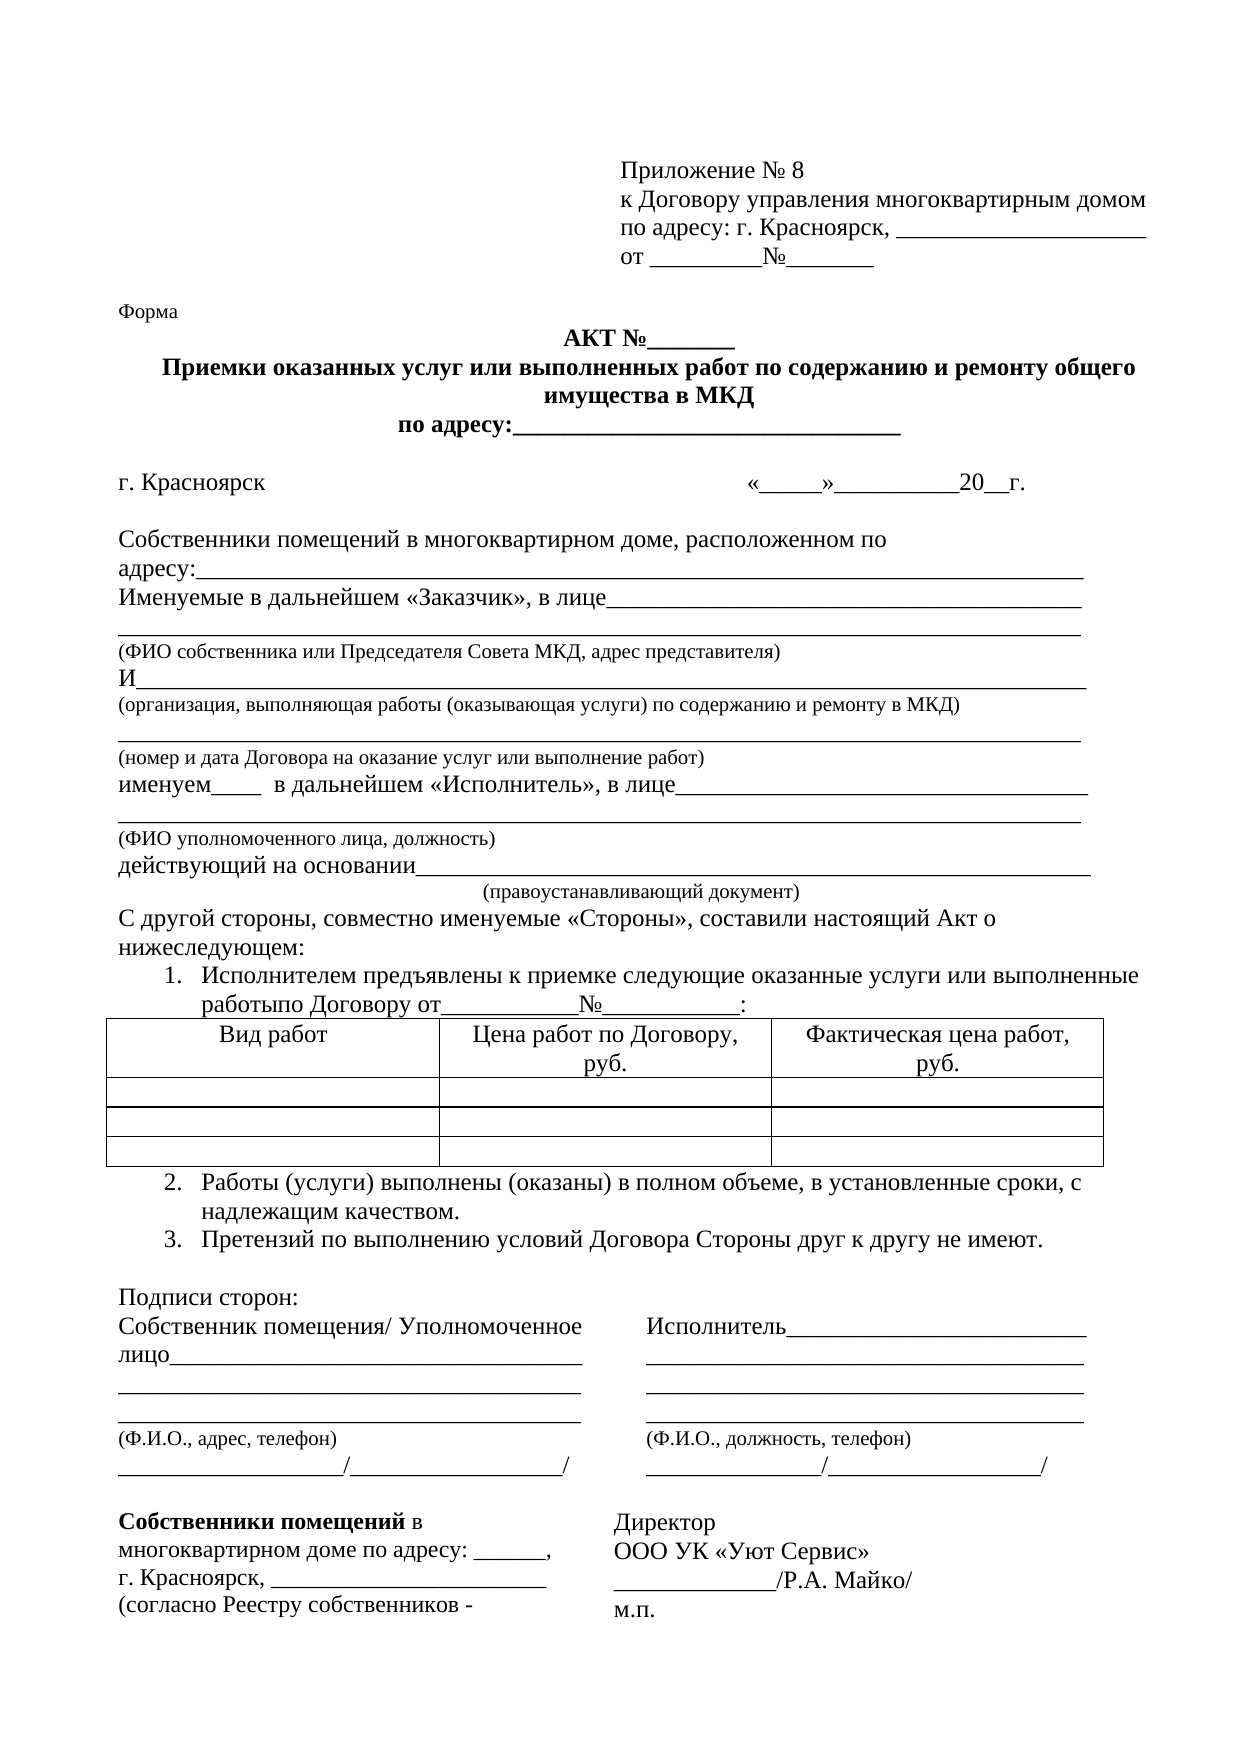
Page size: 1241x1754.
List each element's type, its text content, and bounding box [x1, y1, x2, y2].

text Собственники помещений в многоквартирном доме, расположенном по адресу:_______________________________________________________________________ [118, 524, 1180, 582]
table_header Цена работ по Договору, руб. [440, 1019, 771, 1077]
text (номер и дата Договора на оказание услуг или выполнение работ) [118, 745, 1180, 769]
list Исполнителем предъявлены к приемке следующие оказанные услуги или выполненные работыпо Договору от___________№___________: [163, 961, 1180, 1018]
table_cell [107, 1508, 602, 1622]
text _____________________________________________________________________________ [118, 716, 1180, 745]
text Подписи сторон: [118, 1282, 1180, 1311]
text (ФИО собственника или Председателя Совета МКД, адрес представителя) [118, 639, 1180, 663]
text г. Красноярск «_____»__________20__г. [118, 467, 1180, 495]
text Приемки оказанных услуг или выполненных работ по содержанию и ремонту общего имущества в МКД [118, 352, 1180, 409]
text Форма [118, 299, 1180, 323]
table_cell [772, 1137, 1103, 1166]
text именуем____ в дальнейшем «Исполнитель», в лице_________________________________ _____________________________________________________________________________ [118, 769, 1180, 826]
table_cell [772, 1078, 1103, 1106]
text С другой стороны, совместно именуемые «Стороны», составили настоящий Акт о нижеследующем: [118, 903, 1180, 961]
text к Договору управления многоквартирным домом [620, 184, 1180, 212]
text И____________________________________________________________________________ [118, 663, 1180, 692]
text по адресу: г. Красноярск, ____________________ [620, 212, 1180, 241]
text (ФИО уполномоченного лица, должность) [118, 826, 1180, 850]
text действующий на основании______________________________________________________ [118, 850, 1180, 879]
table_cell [603, 1508, 1104, 1622]
text от _________№_______ [620, 241, 1180, 270]
text Именуемые в дальнейшем «Заказчик», в лице______________________________________ _____________________________________________________________________________ [118, 582, 1180, 639]
list Работы (услуги) выполнены (оказаны) в полном объеме, в установленные сроки, с надлежащим качеством. [163, 1167, 1180, 1224]
text (правоустанавливающий документ) [118, 879, 1180, 903]
table_cell [772, 1108, 1103, 1136]
table_cell [107, 1078, 439, 1106]
table_cell [440, 1108, 771, 1136]
table_header Собственник помещения/ Уполномоченное лицо_________________________________ _____________________________________ _____________________________________ (Ф.И.О., адрес, телефон) __________________/_________________/ [107, 1311, 635, 1507]
table_cell [107, 1137, 439, 1166]
table_cell [107, 1108, 439, 1136]
table_cell [440, 1137, 771, 1166]
text (организация, выполняющая работы (оказывающая услуги) по содержанию и ремонту в МКД) [118, 692, 1180, 716]
text АКТ №_______ [118, 323, 1180, 352]
table_cell [440, 1078, 771, 1106]
text по адресу:_______________________________ [118, 409, 1180, 438]
text Приложение № 8 [620, 155, 1180, 184]
table_header Фактическая цена работ, руб. [772, 1019, 1103, 1077]
table_header Вид работ [107, 1019, 439, 1077]
table_header Исполнитель_________________________________________________________________________________________________________________________________ (Ф.И.О., должность, телефон) ______________/_________________/ [635, 1311, 1104, 1507]
list Претензий по выполнению условий Договора Стороны друг к другу не имеют. [163, 1224, 1180, 1253]
